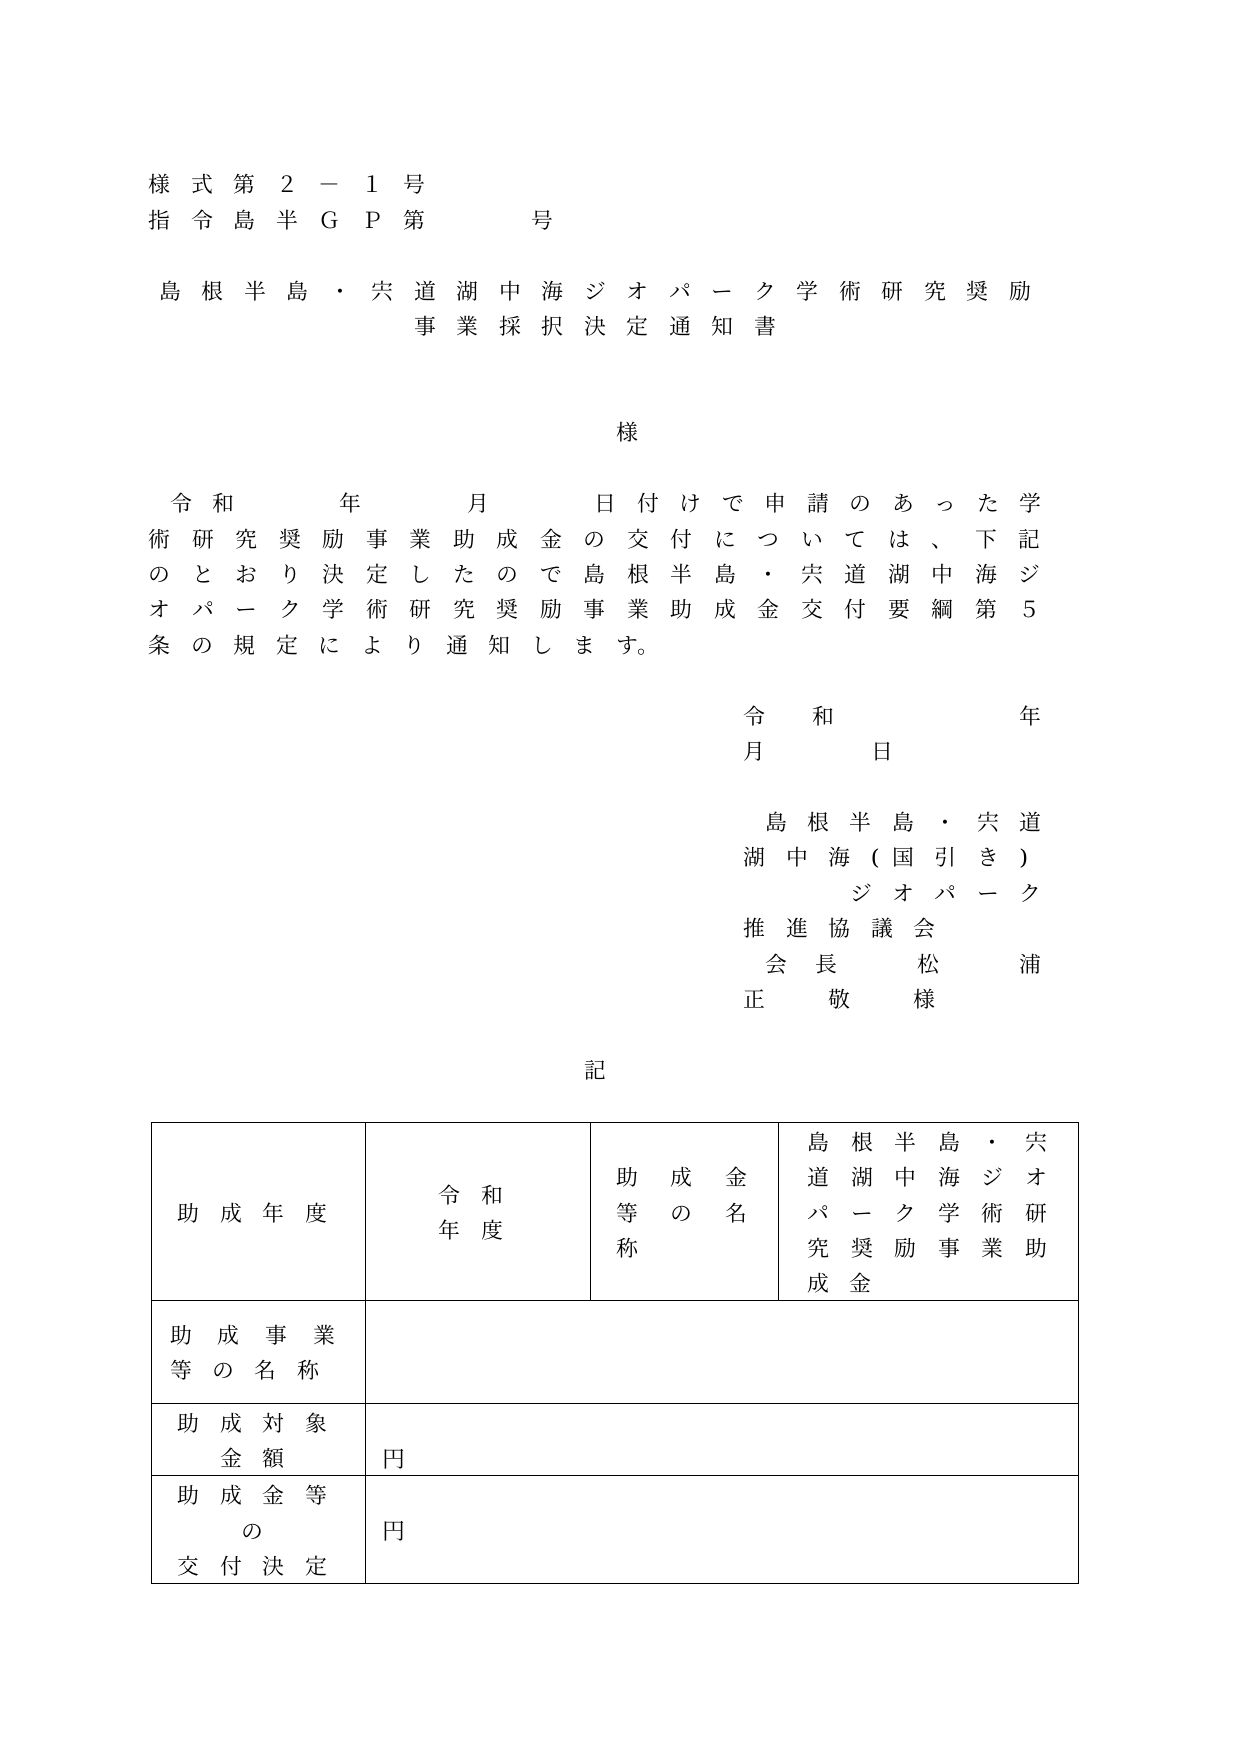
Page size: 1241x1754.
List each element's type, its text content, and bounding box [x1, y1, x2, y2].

table_cell [366, 1301, 1078, 1402]
table_cell 助成対象金額 [152, 1404, 365, 1475]
text 様 [148, 414, 1062, 449]
text ジオパーク推進協議会 [725, 874, 1062, 945]
table_cell 円 [366, 1476, 1078, 1583]
table_header 島根半島・宍道湖中海ジオパーク学術研究奨励事業助成金 [779, 1123, 1078, 1300]
text 様式第２－１号 [148, 166, 1062, 201]
table_cell 助成事業等の名称 [152, 1301, 365, 1402]
text 令和 年 月 日 [725, 697, 1062, 768]
table_header 助成年度 [152, 1123, 365, 1300]
table_cell 円 [366, 1404, 1078, 1475]
text 島根半島・宍道湖中海(国引き) [725, 803, 1062, 874]
text 指令島半ＧＰ第 号 [148, 201, 1062, 237]
subtitle 記 [148, 1051, 1062, 1087]
text 令和 年 月 日付けで申請のあった学術研究奨励事業助成金の交付については、下記のとおり決定したので島根半島・宍道湖中海ジオパーク学術研究奨励事業助成金交付要綱第５条の規定により通知します。 [148, 484, 1062, 662]
text 島根半島・宍道湖中海ジオパーク学術研究奨励事業採択決定通知書 [148, 272, 1062, 343]
table_header 令和 年度 [366, 1123, 590, 1300]
text 会長 松 浦 正 敬 様 [725, 945, 1062, 1016]
table_header 助成金等の名称 [591, 1123, 778, 1300]
table_cell 助成金等の 交付決定額 [152, 1476, 365, 1583]
